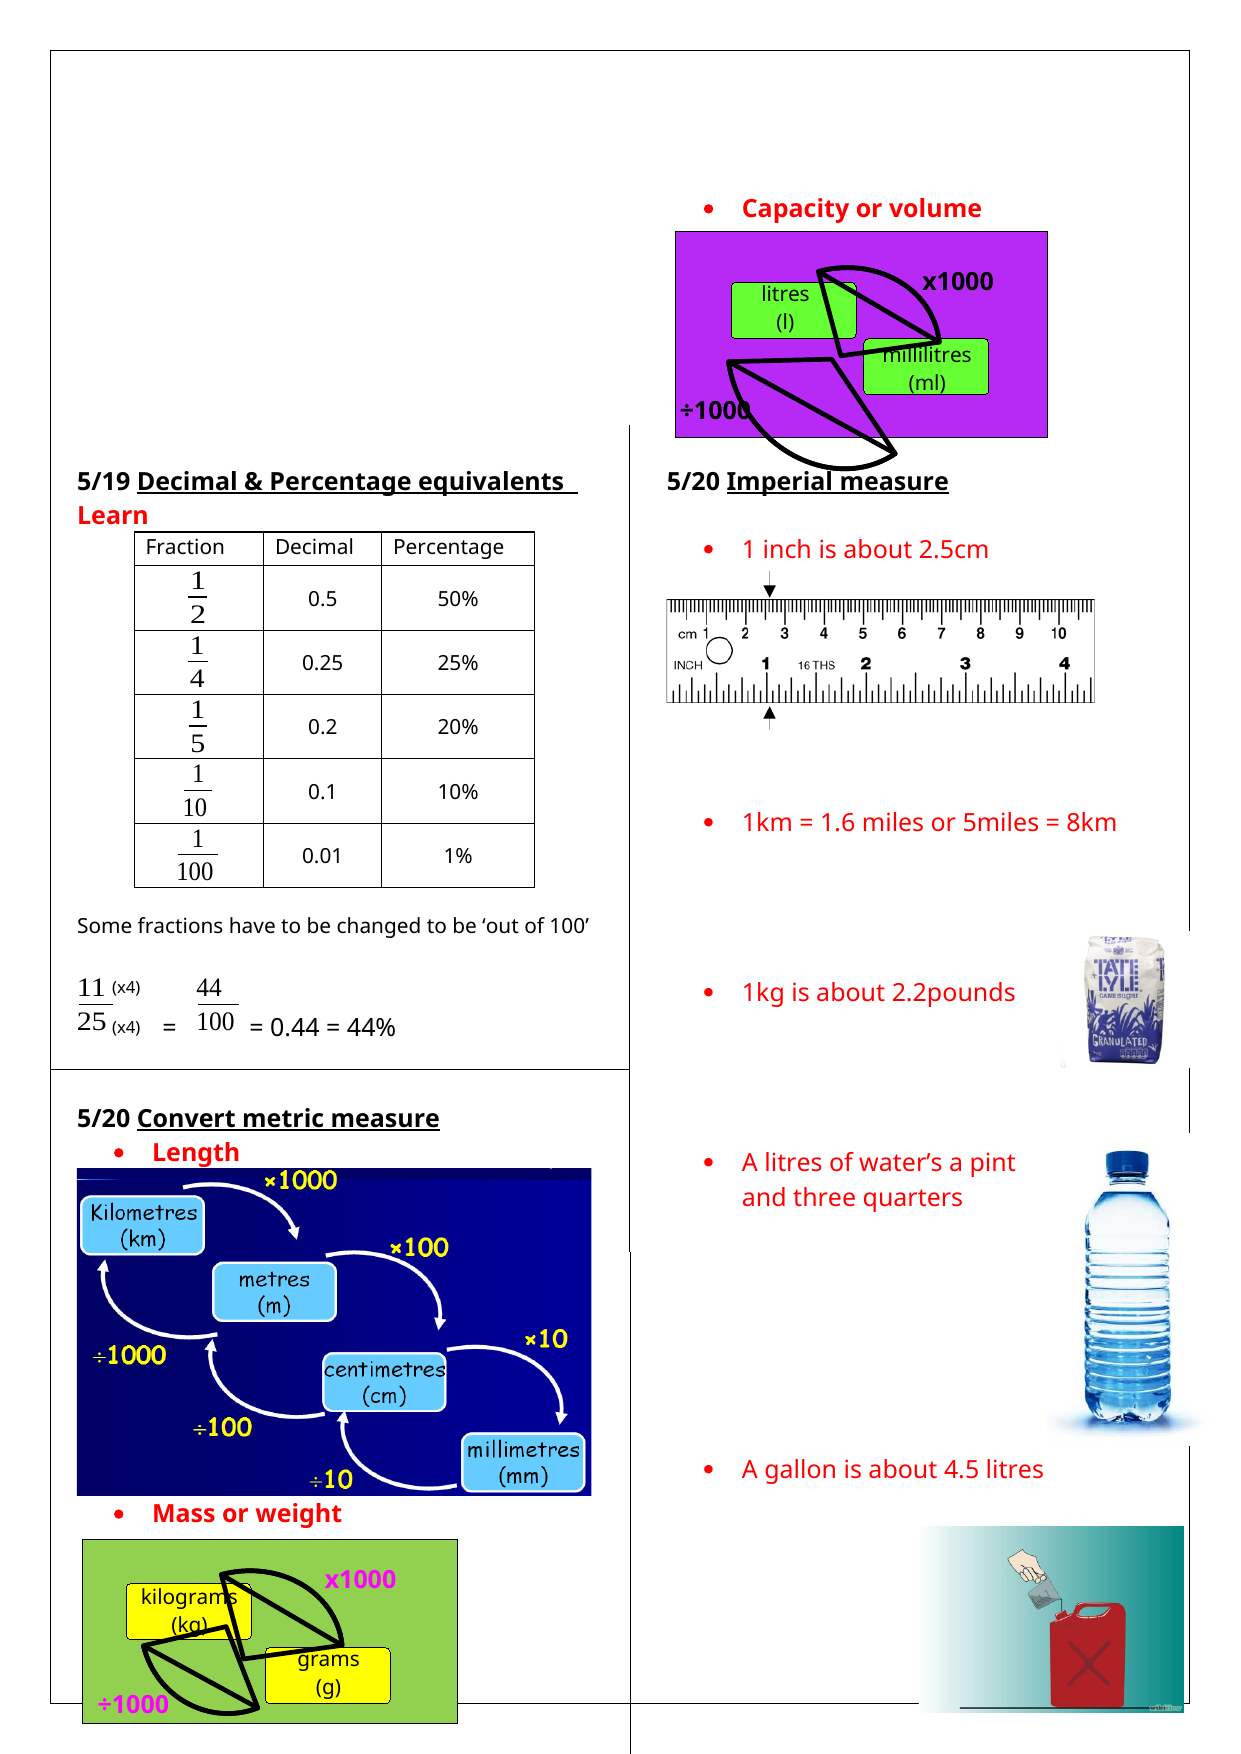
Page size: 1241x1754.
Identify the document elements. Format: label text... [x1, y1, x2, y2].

list 1km = 1.6 miles or 5miles = 8km [704, 804, 1181, 838]
table_cell 0.1 [264, 759, 381, 823]
picture [76, 1168, 592, 1496]
text Some fractions have to be changed to be ‘out of 100’ [77, 911, 592, 939]
text 5/20 Imperial measure [667, 463, 1181, 497]
list A gallon is about 4.5 litres [704, 1452, 1181, 1486]
picture [666, 599, 1095, 703]
table_cell [135, 566, 263, 629]
table_cell 1% [382, 824, 534, 887]
list Length [114, 1135, 592, 1168]
table_cell 25% [382, 631, 534, 694]
list A litres of water’s a pint and three quarters [704, 1145, 1047, 1213]
table_cell [135, 759, 263, 823]
table_cell [135, 631, 263, 694]
picture [1054, 931, 1193, 1066]
text = = 0.44 = 44% [77, 973, 592, 1044]
list 1kg is about 2.2pounds [704, 975, 1054, 1009]
text 5/19 Decimal & Percentage equivalents [77, 463, 592, 497]
table_header Fraction [135, 533, 263, 565]
picture [1047, 1133, 1215, 1446]
table_header Percentage [382, 533, 534, 565]
text Learn [77, 497, 592, 531]
table_cell 0.2 [264, 695, 381, 758]
table_cell 0.25 [264, 631, 381, 694]
table_header Decimal [264, 533, 381, 565]
table_cell 50% [382, 566, 534, 629]
list 1 inch is about 2.5cm [704, 531, 1181, 566]
table_cell 20% [382, 695, 534, 758]
list Mass or weight [114, 1496, 592, 1530]
list Capacity or volume [704, 191, 1181, 225]
picture [918, 1526, 1184, 1712]
table_cell 0.5 [264, 566, 381, 629]
table_cell 0.01 [264, 824, 381, 887]
table_cell [135, 824, 263, 887]
table_cell [135, 695, 263, 758]
text 5/20 Convert metric measure [77, 1101, 592, 1135]
table_cell 10% [382, 759, 534, 823]
